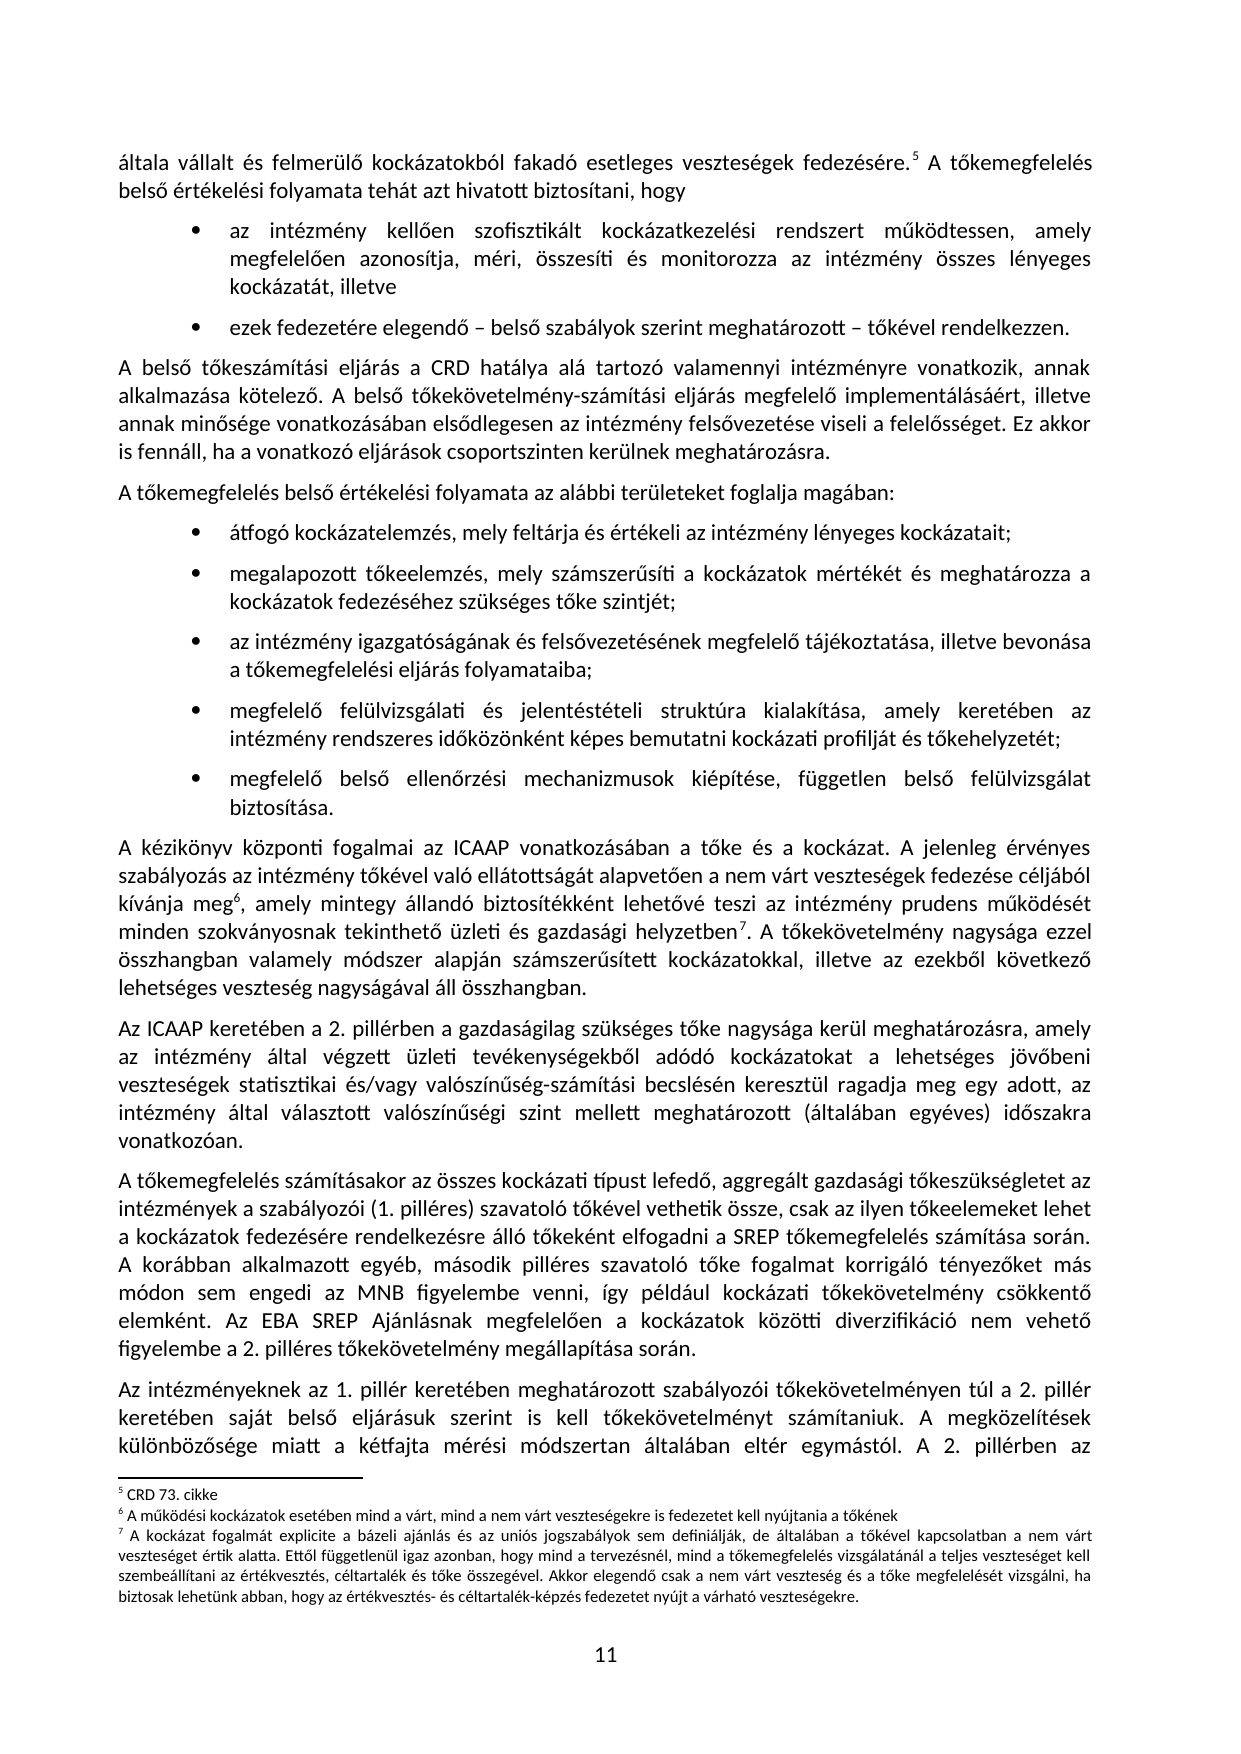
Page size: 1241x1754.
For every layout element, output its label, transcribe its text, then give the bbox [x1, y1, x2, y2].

text A kézikönyv központi fogalmai az ICAAP vonatkozásában a tőke és a kockázat. A jelenleg érvényes szabályozás az intézmény tőkével való ellátottságát alapvetően a nem várt veszteségek fedezése céljából kívánja meg, amely mintegy állandó biztosítékként lehetővé teszi az intézmény prudens működését minden szokványosnak tekinthető üzleti és gazdasági helyzetben. A tőkekövetelmény nagysága ezzel összhangban valamely módszer alapján számszerűsített kockázatokkal, illetve az ezekből következő lehetséges veszteség nagyságával áll összhangban. [118, 833, 1093, 1001]
text az intézmény igazgatóságának és felsővezetésének megfelelő tájékoztatása, illetve bevonása a tőkemegfelelési eljárás folyamataiba; [192, 627, 1093, 683]
text A tőkemegfelelés belső értékelési folyamata az alábbi területeket foglalja magában: [118, 478, 1093, 506]
text ezek fedezetére elegendő – belső szabályok szerint meghatározott – tőkével rendelkezzen. [192, 313, 1093, 341]
text megalapozott tőkeelemzés, mely számszerűsíti a kockázatok mértékét és meghatározza a kockázatok fedezéséhez szükséges tőke szintjét; [192, 559, 1093, 615]
text az intézmény kellően szofisztikált kockázatkezelési rendszert működtessen, amely megfelelően azonosítja, méri, összesíti és monitorozza az intézmény összes lényeges kockázatát, illetve [192, 216, 1093, 300]
text megfelelő felülvizsgálati és jelentéstételi struktúra kialakítása, amely keretében az intézmény rendszeres időközönként képes bemutatni kockázati profilját és tőkehelyzetét; [192, 696, 1093, 752]
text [118, 148, 1093, 204]
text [118, 1375, 1093, 1459]
text megfelelő belső ellenőrzési mechanizmusok kiépítése, független belső felülvizsgálat biztosítása. [192, 764, 1093, 821]
text A tőkemegfelelés számításakor az összes kockázati típust lefedő, aggregált gazdasági tőkeszükségletet az intézmények a szabályozói (1. pilléres) szavatoló tőkével vethetik össze, csak az ilyen tőkeelemeket lehet a kockázatok fedezésére rendelkezésre álló tőkeként elfogadni a SREP tőkemegfelelés számítása során. A korábban alkalmazott egyéb, második pilléres szavatoló tőke fogalmat korrigáló tényezőket más módon sem engedi az MNB figyelembe venni, így például kockázati tőkekövetelmény csökkentő elemként. Az EBA SREP Ajánlásnak megfelelően a kockázatok közötti diverzifikáció nem vehető figyelembe a 2. pilléres tőkekövetelmény megállapítása során. [118, 1166, 1093, 1362]
text A belső tőkeszámítási eljárás a CRD hatálya alá tartozó valamennyi intézményre vonatkozik, annak alkalmazása kötelező. A belső tőkekövetelmény-számítási eljárás megfelelő implementálásáért, illetve annak minősége vonatkozásában elsődlegesen az intézmény felsővezetése viseli a felelősséget. Ez akkor is fennáll, ha a vonatkozó eljárások csoportszinten kerülnek meghatározásra. [118, 353, 1093, 465]
text Az ICAAP keretében a 2. pillérben a gazdaságilag szükséges tőke nagysága kerül meghatározásra, amely az intézmény által végzett üzleti tevékenységekből adódó kockázatokat a lehetséges jövőbeni veszteségek statisztikai és/vagy valószínűség-számítási becslésén keresztül ragadja meg egy adott, az intézmény által választott valószínűségi szint mellett meghatározott (általában egyéves) időszakra vonatkozóan. [118, 1014, 1093, 1154]
text átfogó kockázatelemzés, mely feltárja és értékeli az intézmény lényeges kockázatait; [192, 518, 1093, 546]
